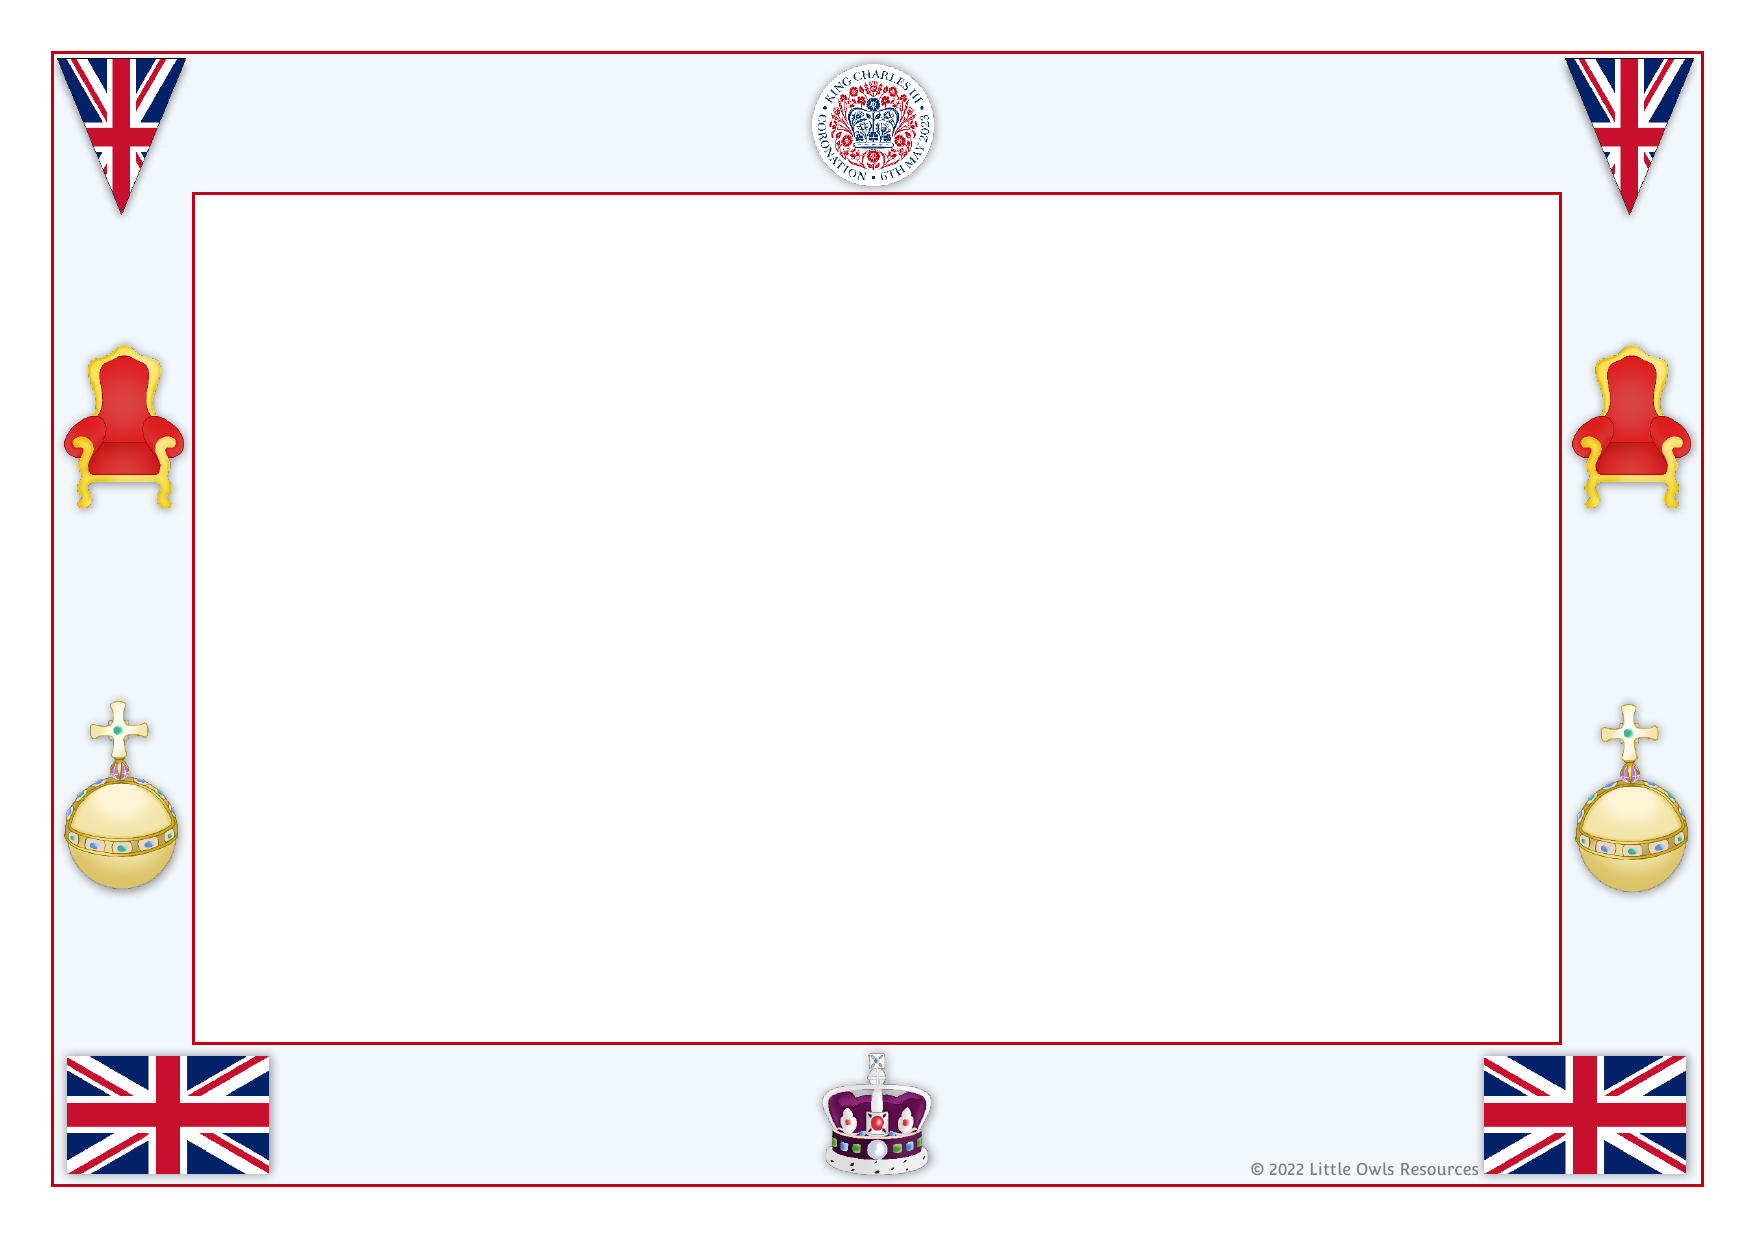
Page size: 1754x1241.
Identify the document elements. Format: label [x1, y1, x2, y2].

picture [1564, 58, 1694, 215]
picture [67, 1056, 269, 1174]
picture [1575, 704, 1688, 892]
picture [822, 1053, 931, 1175]
picture [812, 64, 934, 186]
picture [1572, 345, 1691, 508]
picture [64, 345, 184, 508]
picture [1484, 1056, 1686, 1174]
picture [64, 701, 178, 889]
picture [56, 58, 186, 215]
